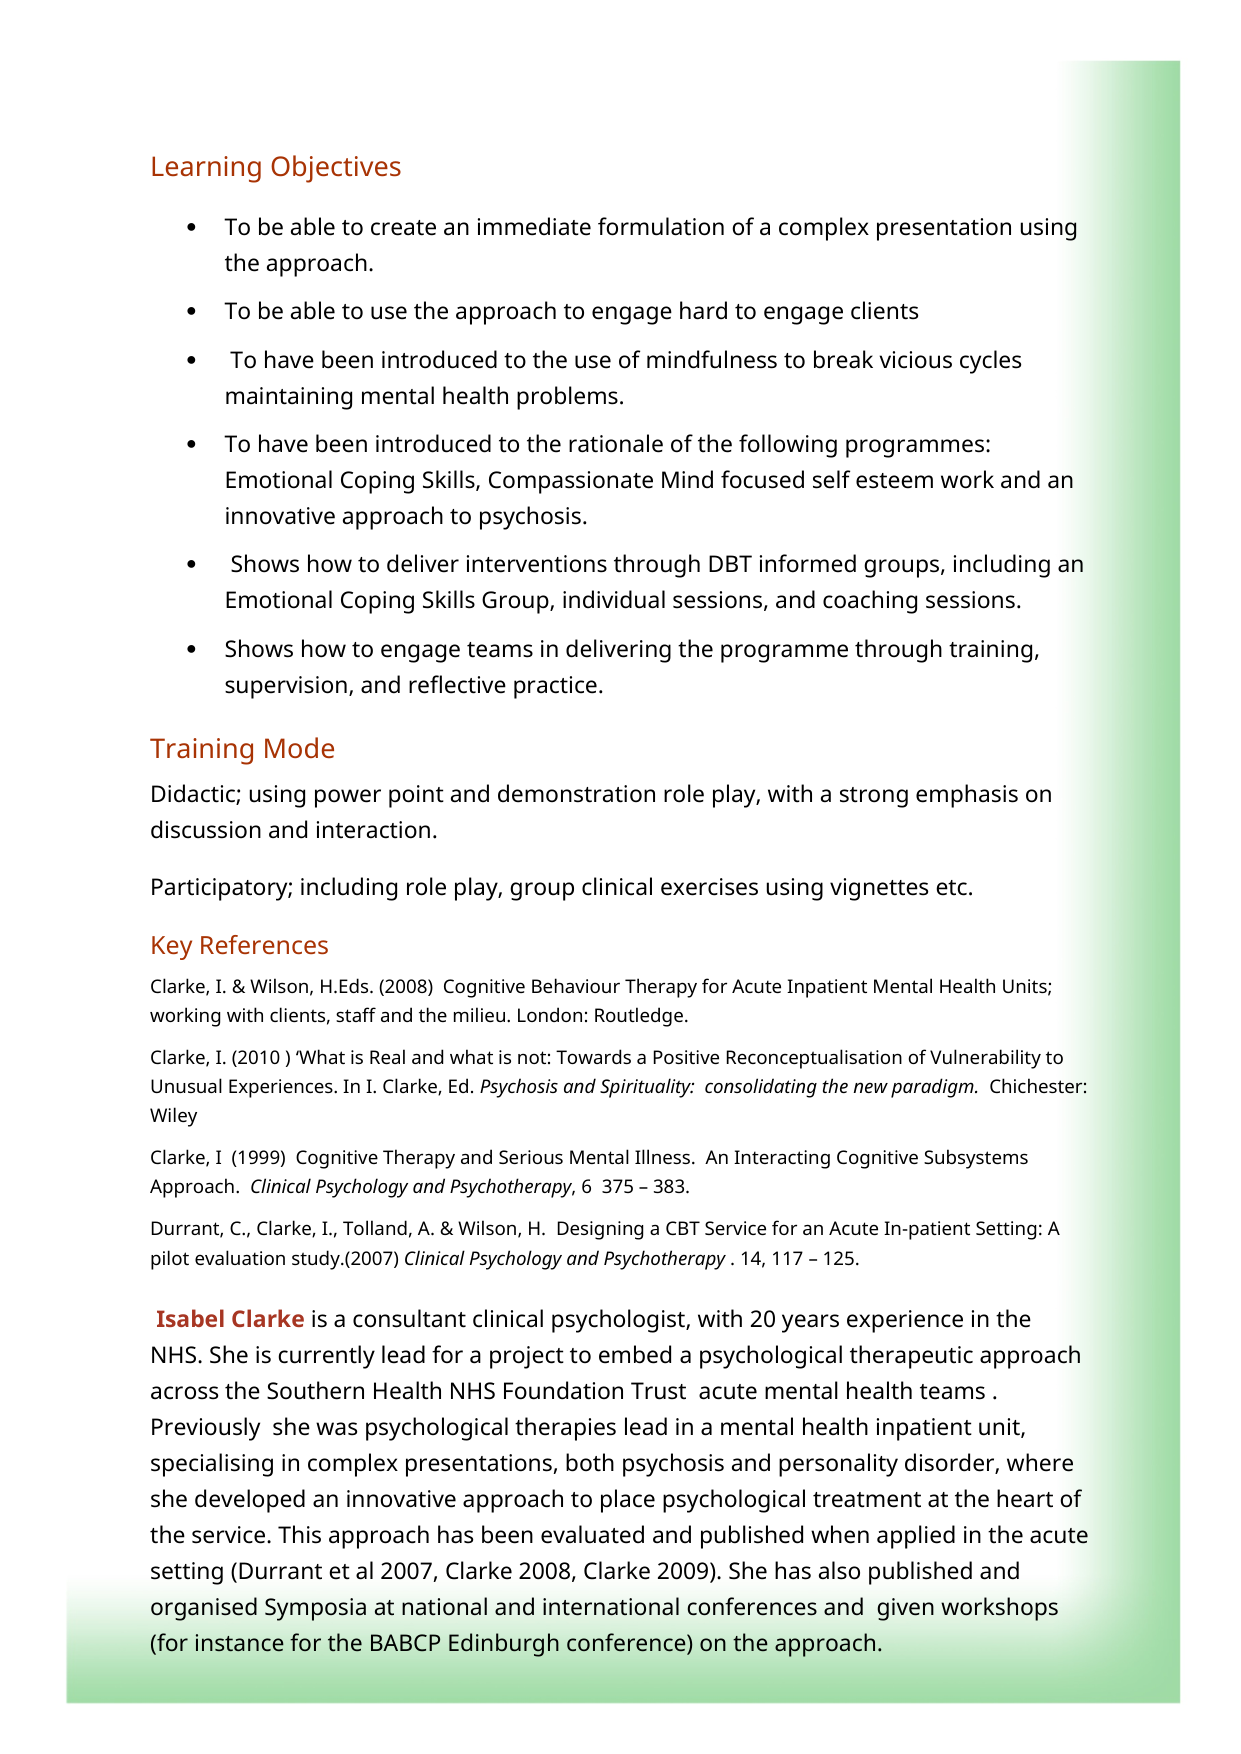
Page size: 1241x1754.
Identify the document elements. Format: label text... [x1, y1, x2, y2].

list To be able to use the approach to engage hard to engage clients [187, 295, 1090, 327]
text Training Mode [150, 730, 1090, 767]
text Clarke, I (1999) Cognitive Therapy and Serious Mental Illness. An Interacting Cognitive Subsystems Approach. Clinical Psychology and Psychotherapy, 6 375 – 383. [150, 1144, 1090, 1199]
list To have been introduced to the use of mindfulness to break vicious cycles maintaining mental health problems. [187, 344, 1090, 411]
list Shows how to deliver interventions through DBT informed groups, including an Emotional Coping Skills Group, individual sessions, and coaching sessions. [187, 548, 1090, 616]
text Durrant, C., Clarke, I., Tolland, A. & Wilson, H. Designing a Service for an Acute In-patient Setting: A pilot evaluation study.(2007) Clinical Psychology and Psychotherapy . 14, 117 – 125. [150, 1216, 1090, 1270]
text Learning Objectives [150, 148, 1090, 184]
text Participatory; including role play, group clinical exercises using vignettes etc. [150, 871, 1090, 902]
list To be able to create an immediate formulation of a complex presentation using the approach. [187, 211, 1090, 278]
picture [19, 10, 1240, 1754]
text Key References [150, 928, 1090, 962]
list Shows how to engage teams in delivering the programme through training, supervision, and reflective practice. [187, 633, 1090, 700]
text Clarke, I. (2010 ) ‘What is Real and what is not: Towards a Positive Reconceptualisation of Vulnerability to Unusual Experiences. In I. Clarke, Ed. Psychosis and Spirituality: consolidating the new paradigm. Chichester: Wiley [150, 1044, 1090, 1128]
text Didactic; using power point and demonstration role play, with a strong emphasis on discussion and interaction. [150, 778, 1090, 846]
text Isabel Clarke is a consultant clinical psychologist, with 20 years experience in the NHS. She is currently lead for a project to embed a psychological therapeutic approach across the Southern Health NHS Foundation Trust acute mental health teams . Previously she was psychological therapies lead in a mental health inpatient unit, specialising in complex presentations, both psychosis and personality disorder, where she developed an innovative approach to place psychological treatment at the heart of the service. This approach has been evaluated and published when applied in the acute setting (Durrant et al 2007, Clarke 2008, Clarke 2009). She has also published and organised Symposia at national and international conferences and given workshops (for instance for the BABCP Edinburgh conference) on the approach. [150, 1303, 1090, 1658]
text Clarke, I. & Wilson, H.Eds. (2008) Cognitive Behaviour Therapy for Acute Inpatient Mental Health Units; working with clients, staff and the milieu. London: Routledge. [150, 973, 1090, 1028]
list To have been introduced to the rationale of the following programmes: Emotional Coping Skills, Compassionate Mind focused self esteem work and an innovative approach to psychosis. [187, 428, 1090, 531]
